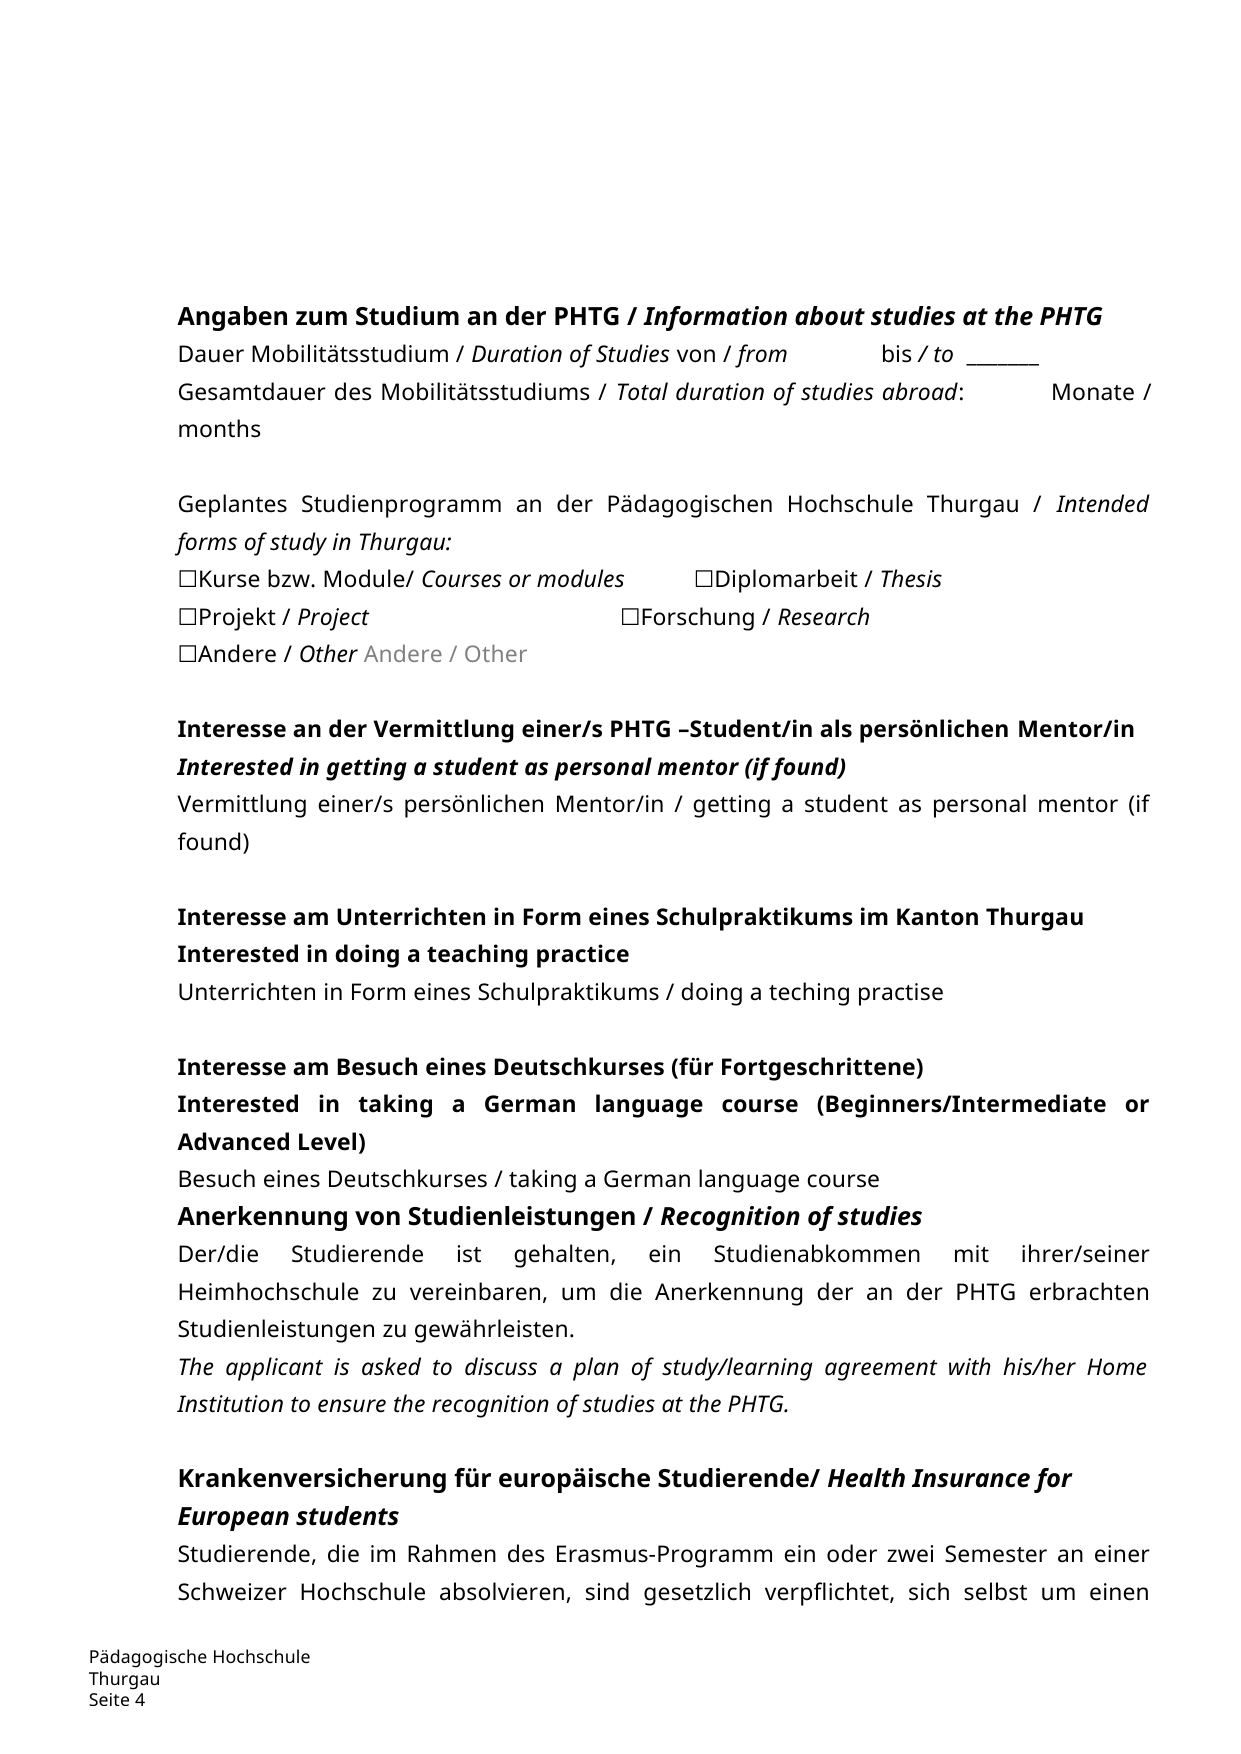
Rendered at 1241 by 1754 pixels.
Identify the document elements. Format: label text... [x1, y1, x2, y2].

text Gesamtdauer des Mobilitätsstudiums / Total duration of studies abroad: Monate / months [177, 370, 1152, 445]
text Dauer Mobilitätsstudium / Duration of Studies von / from bis / to [177, 332, 1152, 370]
text Geplantes Studienprogramm an der Pädagogischen Hochschule Thurgau / Intended forms of study in Thurgau: [177, 482, 1152, 557]
text Angaben zum Studium an der PHTG / Information about studies at the PHTG [177, 295, 1152, 332]
text Interesse an der Vermittlung einer/s PHTG –Student/in als persönlichen Mentor/in [177, 707, 1152, 745]
text Andere / Other [177, 632, 1152, 670]
text Krankenversicherung für europäische Studierende/ Health Insurance for European students [177, 1457, 1152, 1532]
text Interested in doing a teaching practice [177, 932, 1152, 970]
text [177, 1532, 1152, 1607]
text Der/die Studierende ist gehalten, ein Studienabkommen mit ihrer/seiner Heimhochschule zu vereinbaren, um die Anerkennung der an der PHTG erbrachten Studienleistungen zu gewährleisten. [177, 1232, 1152, 1345]
text Interesse am Unterrichten in Form eines Schulpraktikums im Kanton Thurgau [177, 895, 1152, 932]
text The applicant is asked to discuss a plan of study/learning agreement with his/her Home Institution to ensure the recognition of studies at the PHTG. [177, 1345, 1152, 1420]
text Projekt / Project Forschung / Research [177, 595, 1152, 632]
text Anerkennung von Studienleistungen / Recognition of studies [177, 1195, 1152, 1232]
text Interesse am Besuch eines Deutschkurses (für Fortgeschrittene) [177, 1045, 1152, 1082]
text Kurse bzw. Module/ Courses or modules Diplomarbeit / Thesis [177, 557, 1152, 595]
text Interested in getting a student as personal mentor (if found) [177, 745, 1152, 782]
text Interested in taking a German language course (Beginners/Intermediate or Advanced Level) [177, 1082, 1152, 1157]
